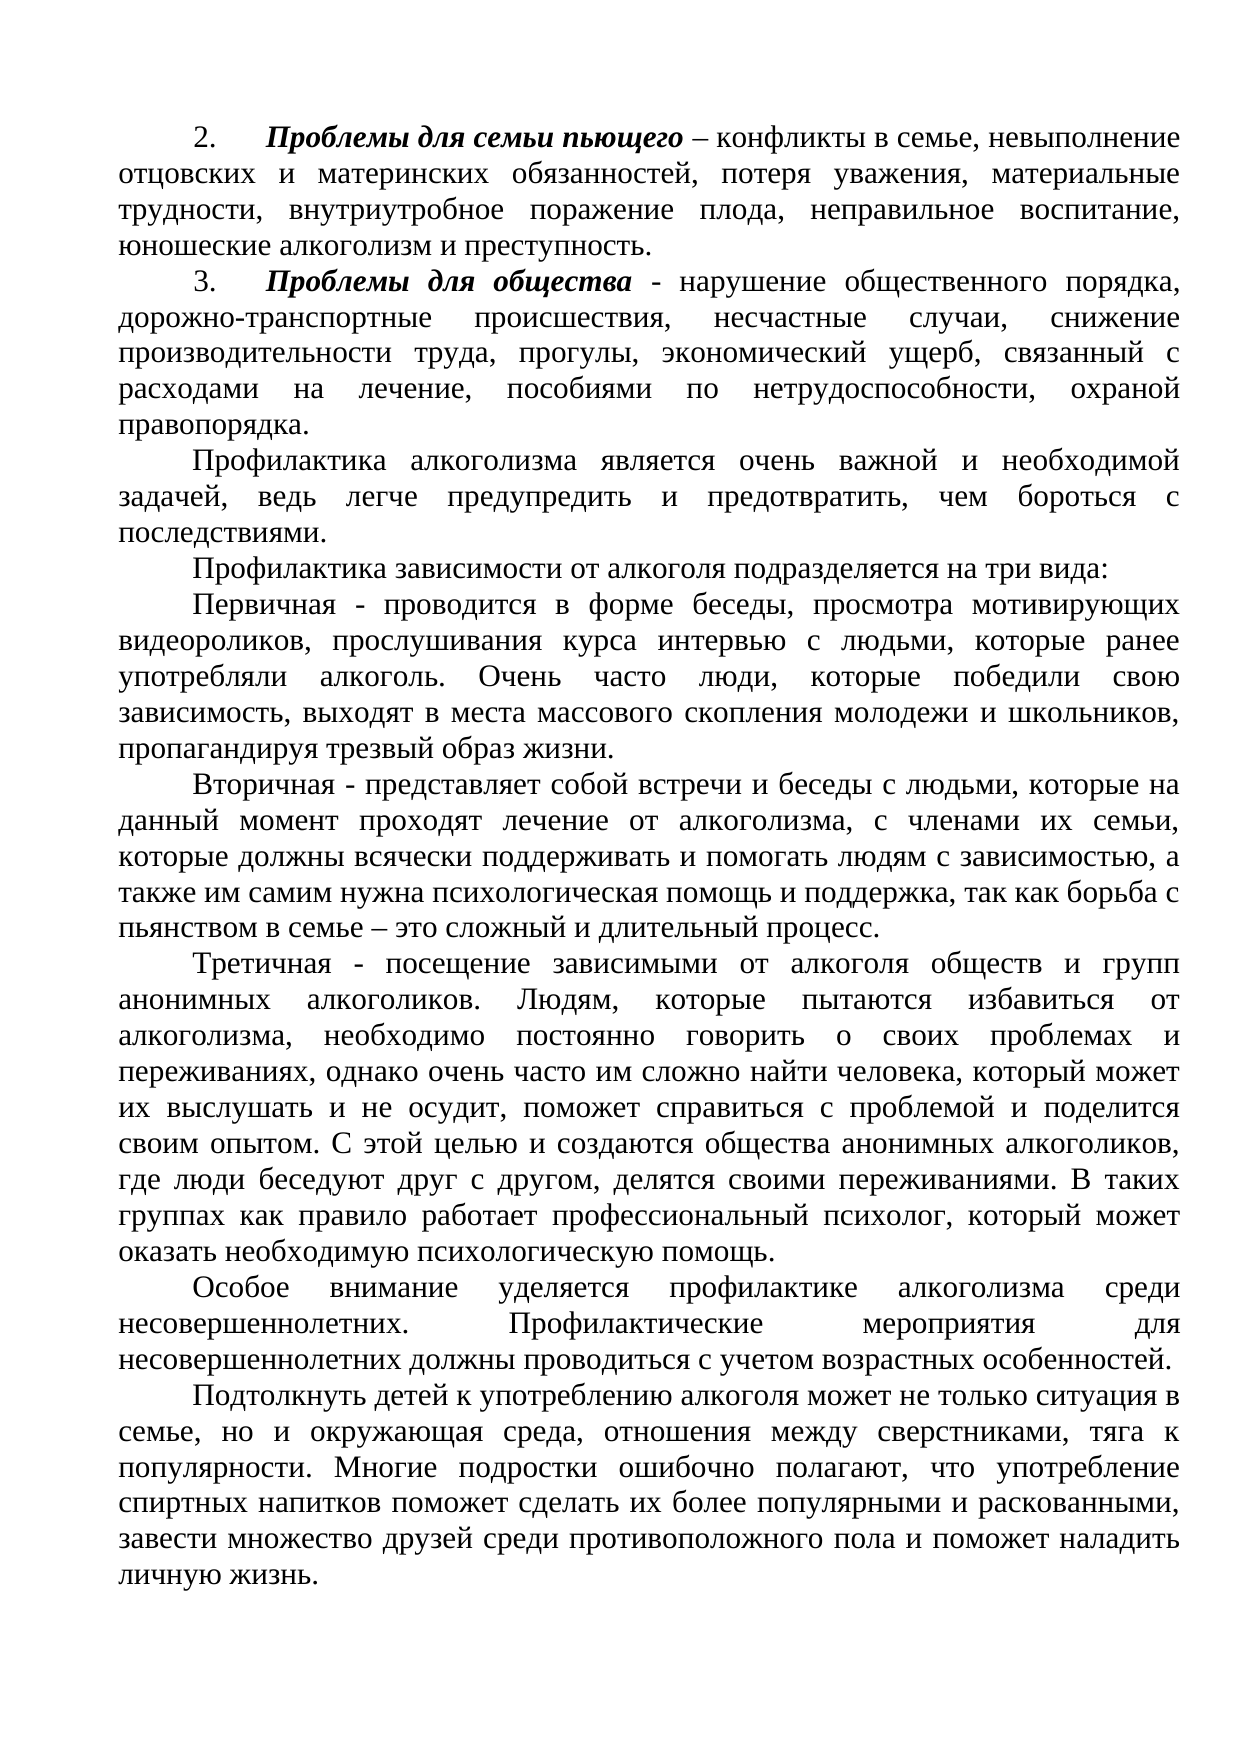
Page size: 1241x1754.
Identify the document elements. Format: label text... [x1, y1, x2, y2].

text Первичная - проводится в форме беседы, просмотра мотивирующих видеороликов, прослушивания курса интервью с людьми, которые ранее употребляли алкоголь. Очень часто люди, которые победили свою зависимость, выходят в места массового скопления молодежи и школьников, пропагандируя трезвый образ жизни. [118, 585, 1181, 765]
text Вторичная - представляет собой встречи и беседы с людьми, которые на данный момент проходят лечение от алкоголизма, с членами их семьи, которые должны всячески поддерживать и помогать людям с зависимостью, а также им самим нужна психологическая помощь и поддержка, так как борьба с пьянством в семье – это сложный и длительный процесс. [118, 765, 1181, 945]
text Подтолкнуть детей к употреблению алкоголя может не только ситуация в семье, но и окружающая среда, отношения между сверстниками, тяга к популярности. Многие подростки ошибочно полагают, что употребление спиртных напитков поможет сделать их более популярными и раскованными, завести множество друзей среди противоположного пола и поможет наладить личную жизнь. [118, 1376, 1181, 1592]
text Профилактика алкоголизма является очень важной и необходимой задачей, ведь легче предупредить и предотвратить, чем бороться с последствиями. [118, 442, 1181, 549]
list Проблемы для семьи пьющего – конфликты в семье, невыполнение отцовских и материнских обязанностей, потеря уважения, материальные трудности, внутриутробное поражение плода, неправильное воспитание, юношеские алкоголизм и преступность. [118, 118, 1181, 262]
text Профилактика зависимости от алкоголя подразделяется на три вида: [118, 549, 1181, 585]
text Третичная - посещение зависимыми от алкоголя обществ и групп анонимных алкоголиков. Людям, которые пытаются избавиться от алкоголизма, необходимо постоянно говорить о своих проблемах и переживаниях, однако очень часто им сложно найти человека, который может их выслушать и не осудит, поможет справиться с проблемой и поделится своим опытом. С этой целью и создаются общества анонимных алкоголиков, где люди беседуют друг с другом, делятся своими переживаниями. В таких группах как правило работает профессиональный психолог, который может оказать необходимую психологическую помощь. [118, 945, 1181, 1268]
text Особое внимание уделяется профилактике алкоголизма среди несовершеннолетних. Профилактические мероприятия для несовершеннолетних должны проводиться с учетом возрастных особенностей. [118, 1268, 1181, 1376]
list Проблемы для общества - нарушение общественного порядка, дорожно-транспортные происшествия, несчастные случаи, снижение производительности труда, прогулы, экономический ущерб, связанный с расходами на лечение, пособиями по нетрудоспособности, охраной правопорядка. [118, 262, 1181, 442]
